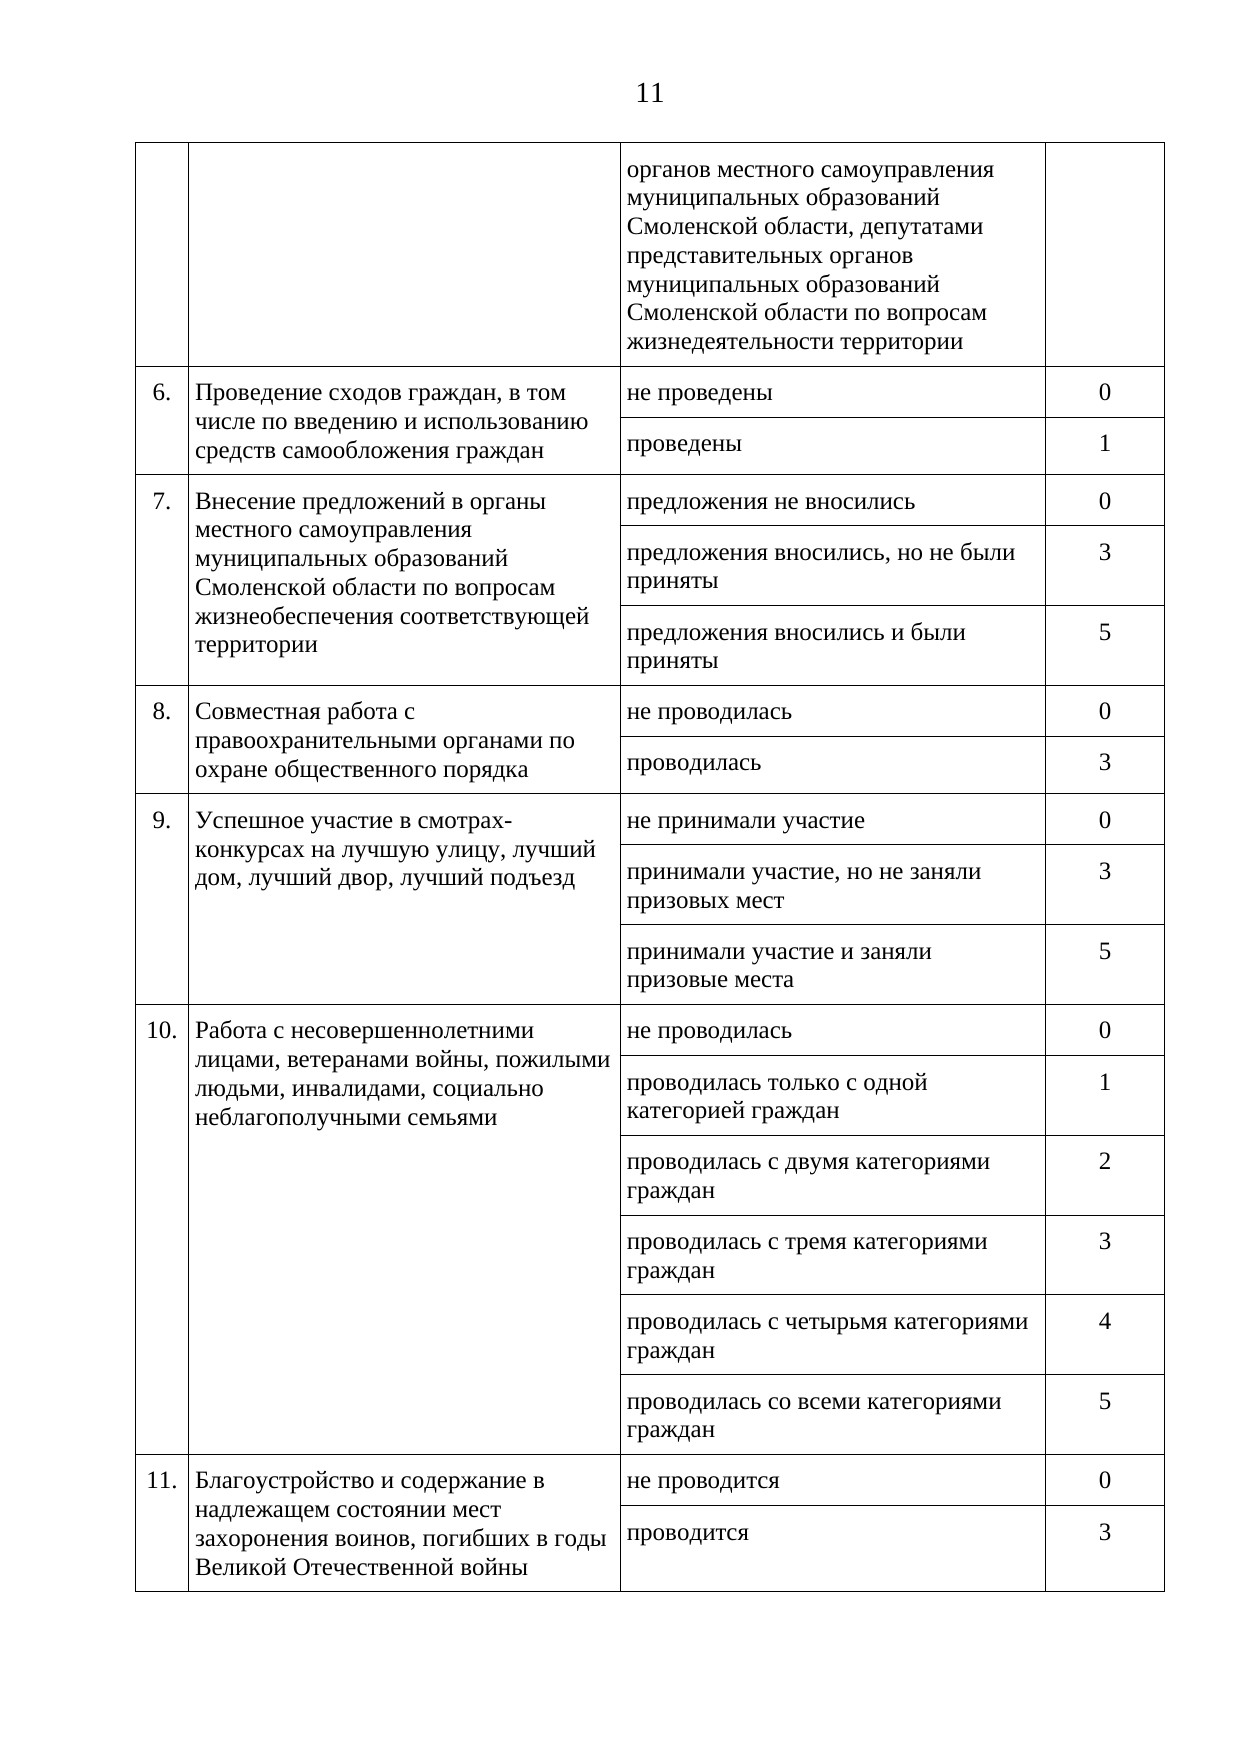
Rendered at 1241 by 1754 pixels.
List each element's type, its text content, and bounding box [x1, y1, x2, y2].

table_cell Работа с несовершеннолетними лицами, ветеранами войны, пожилыми людьми, инвалидами, социально неблагополучными семьями [189, 1005, 620, 1454]
table_cell 0 [1046, 686, 1164, 736]
table_cell проводилась [621, 737, 1045, 793]
table_cell предложения не вносились [621, 475, 1045, 525]
table_cell проводилась только с одной категорией граждан [621, 1056, 1045, 1135]
table_cell проводилась с четырьмя категориями граждан [621, 1295, 1045, 1374]
table_cell не принимали участие [621, 794, 1045, 844]
table_cell 3 [1046, 737, 1164, 793]
table_cell 5 [1046, 606, 1164, 685]
table_cell не проведены [621, 367, 1045, 417]
table_cell 3 [1046, 845, 1164, 924]
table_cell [621, 143, 1045, 366]
table_cell 3 [1046, 526, 1164, 605]
table_cell принимали участие, но не заняли призовых мест [621, 845, 1045, 924]
table_cell 4 [1046, 1295, 1164, 1374]
table_cell предложения вносились и были приняты [621, 606, 1045, 685]
table_cell 10. [136, 1005, 188, 1454]
table_cell не проводилась [621, 686, 1045, 736]
table_cell проводилась с двумя категориями граждан [621, 1136, 1045, 1214]
table_cell Совместная работа с правоохранительными органами по охране общественного порядка [189, 686, 620, 793]
table_cell принимали участие и заняли призовые места [621, 925, 1045, 1004]
table_cell Внесение предложений в органы местного самоуправления муниципальных образований Смоленской области по вопросам жизнеобеспечения соответствующей территории [189, 475, 620, 685]
table_cell Успешное участие в смотрах-конкурсах на лучшую улицу, лучший дом, лучший двор, лучший подъезд [189, 794, 620, 1004]
table_cell предложения вносились, но не были приняты [621, 526, 1045, 605]
table_cell Проведение сходов граждан, в том числе по введению и использованию средств самообложения граждан [189, 367, 620, 474]
table_cell проводилась с тремя категориями граждан [621, 1216, 1045, 1294]
table_cell 0 [1046, 794, 1164, 844]
table_cell 8. [136, 686, 188, 793]
table_cell 6. [136, 367, 188, 474]
table_cell не проводилась [621, 1005, 1045, 1055]
table_cell 5 [1046, 1375, 1164, 1454]
table_cell 1 [1046, 1056, 1164, 1135]
table_cell 5 [1046, 925, 1164, 1004]
table_cell 2 [1046, 1136, 1164, 1214]
table_cell 3 [1046, 1216, 1164, 1294]
table_cell проводится [621, 1506, 1045, 1591]
table_cell Благоустройство и содержание в надлежащем состоянии мест захоронения воинов, погибших в годы Великой Отечественной войны [189, 1455, 620, 1591]
table_cell 0 [1046, 1455, 1164, 1505]
table_cell 3 [1046, 143, 1164, 366]
table_cell проведены [621, 418, 1045, 474]
table_cell 0 [1046, 475, 1164, 525]
table_cell 1 [1046, 418, 1164, 474]
table_cell 7. [136, 475, 188, 685]
table_cell проводилась со всеми категориями граждан [621, 1375, 1045, 1454]
table_cell 0 [1046, 1005, 1164, 1055]
table_cell 3 [1046, 1506, 1164, 1591]
table_cell 0 [1046, 367, 1164, 417]
table_cell не проводится [621, 1455, 1045, 1505]
table_cell 9. [136, 794, 188, 1004]
table_cell 11. [136, 1455, 188, 1591]
